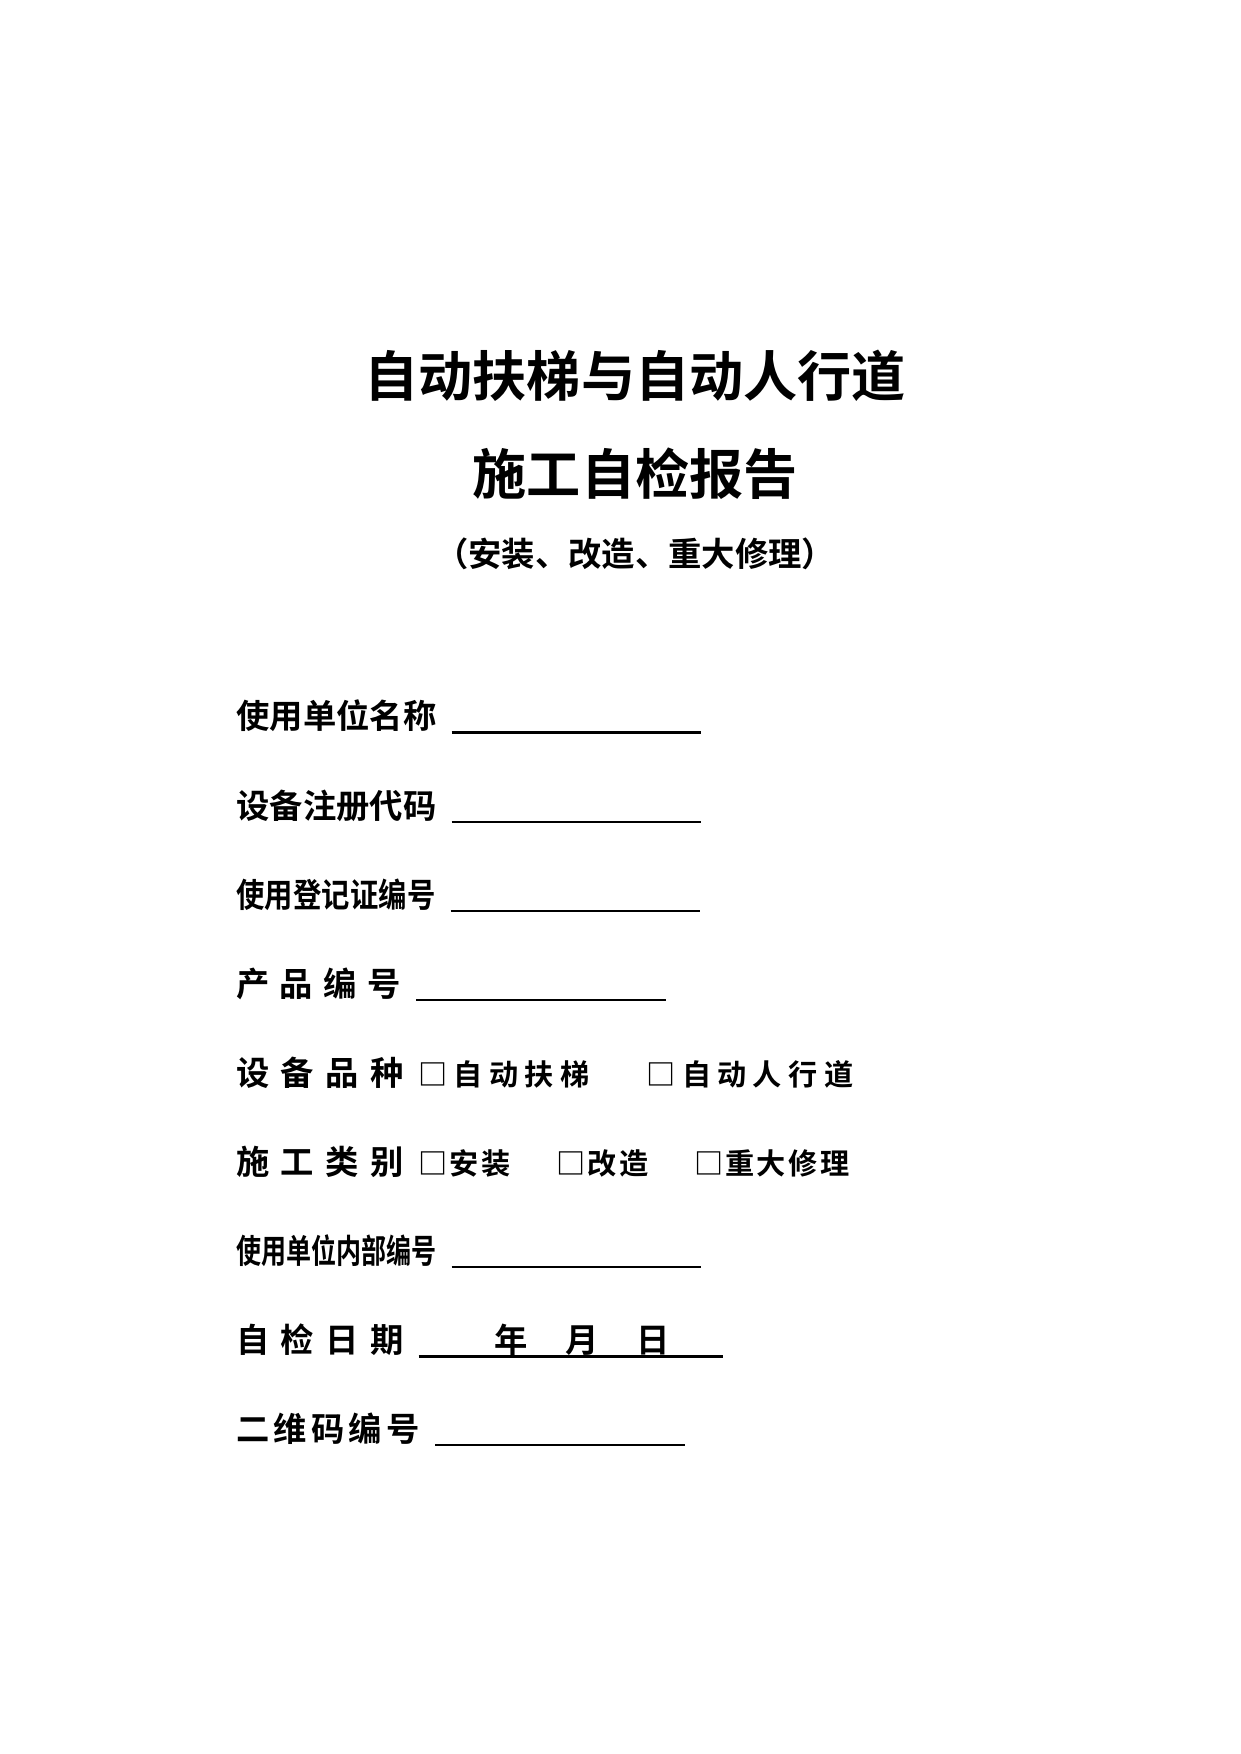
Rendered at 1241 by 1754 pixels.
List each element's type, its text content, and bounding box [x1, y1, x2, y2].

text 设备注册代码 [236, 771, 1152, 836]
text （安装、改造、重大修理） [118, 519, 1152, 584]
text 使用登记证编号 [236, 860, 1152, 925]
text 设备品种 □自动扶梯 □自动人行道 [236, 1038, 1152, 1103]
text 自动扶梯与自动人行道 施工自检报告 [118, 324, 1152, 519]
text 二维码编号 [236, 1394, 1152, 1459]
text 使用单位内部编号 [236, 1216, 1152, 1281]
text 产 品 编 号 [236, 949, 1152, 1014]
text 施工类别 □安装 □改造 □重大修理 [236, 1127, 1152, 1192]
text 使用单位名称 [236, 682, 1152, 747]
text 自检日期 年 月 日 [236, 1305, 1152, 1370]
